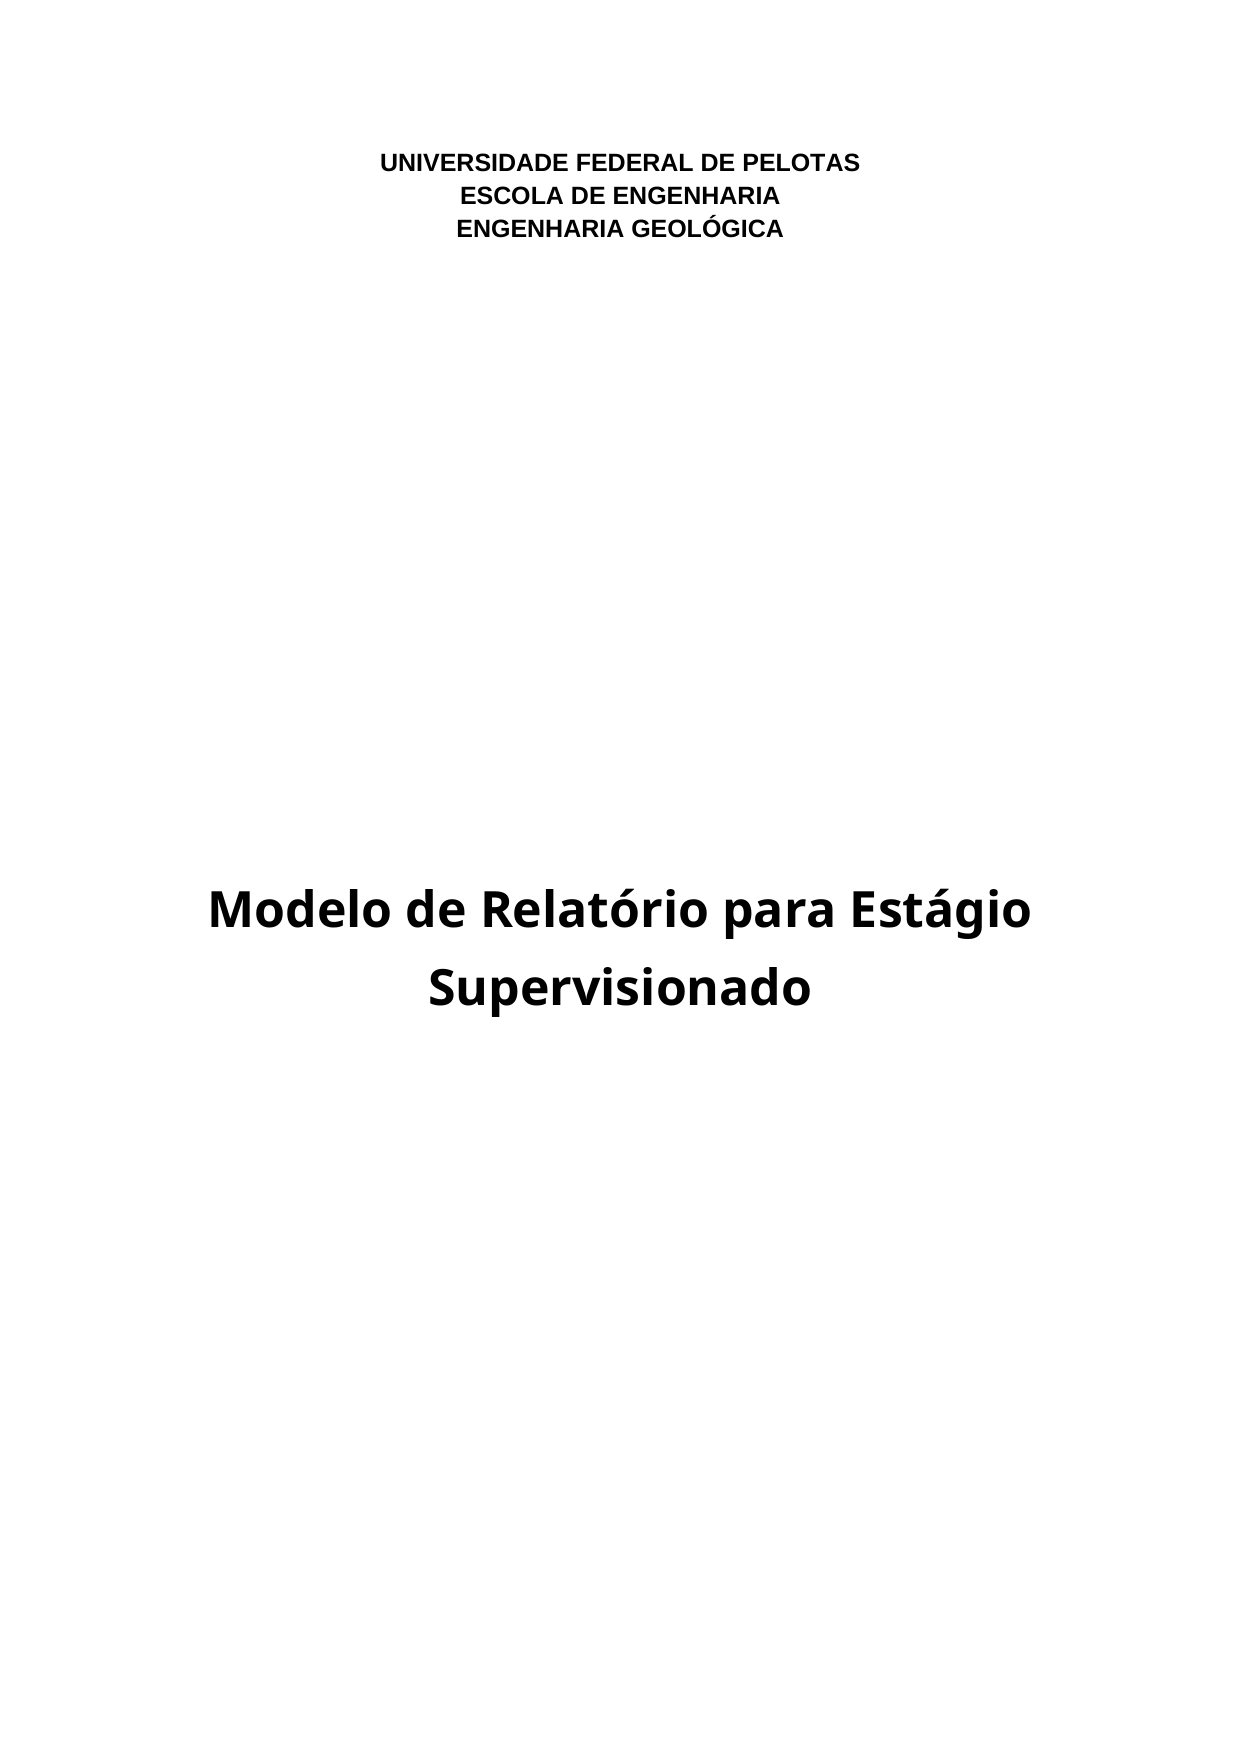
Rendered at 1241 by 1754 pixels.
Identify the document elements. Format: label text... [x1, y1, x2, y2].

text ENGENHARIA GEOLÓGICA [177, 214, 1063, 242]
text ESCOLA DE ENGENHARIA [177, 181, 1063, 209]
text Modelo de Relatório para Estágio Supervisionado [177, 874, 1063, 1021]
text UNIVERSIDADE FEDERAL DE PELOTAS [177, 148, 1063, 176]
